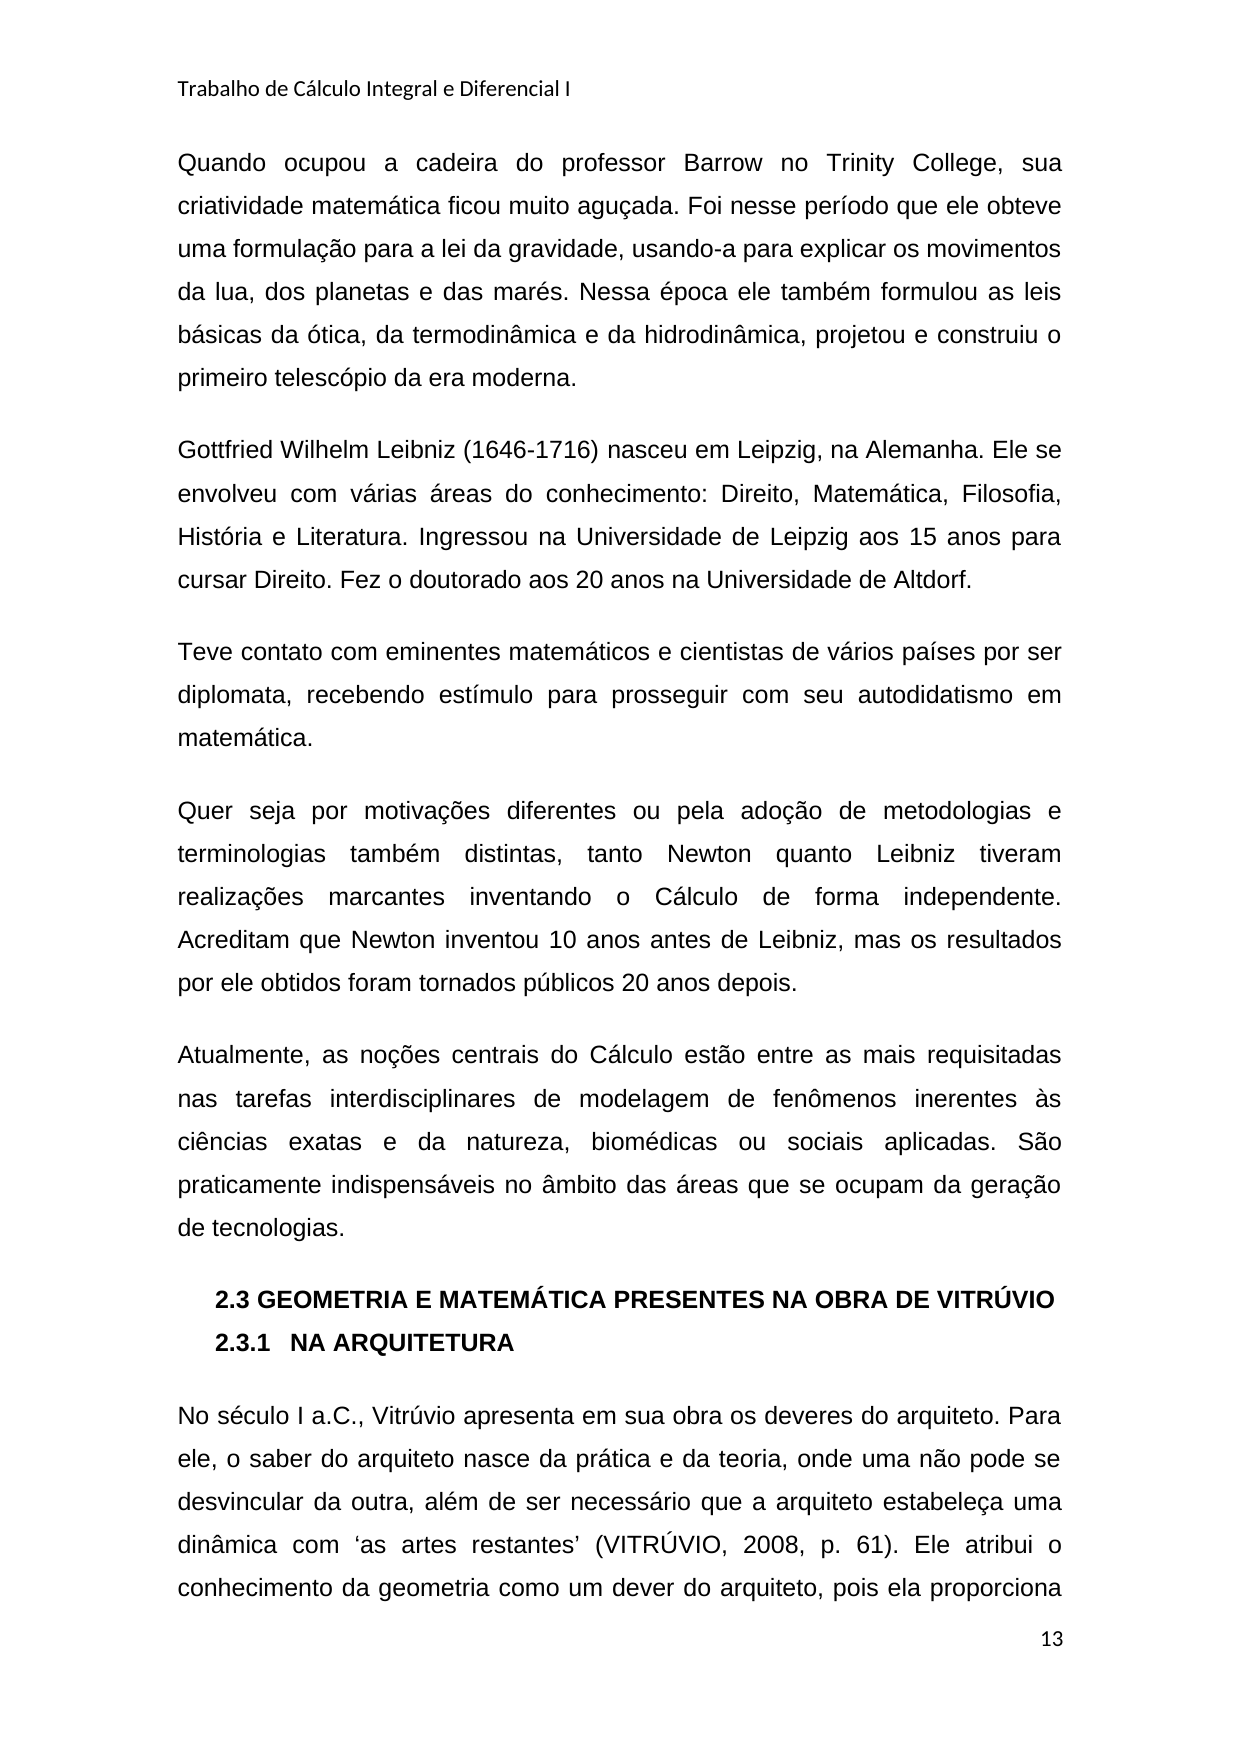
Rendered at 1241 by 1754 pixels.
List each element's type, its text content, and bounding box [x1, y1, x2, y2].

text Quando ocupou a cadeira do professor Barrow no Trinity College, sua criatividade matemática ficou muito aguçada. Foi nesse período que ele obteve uma formulação para a lei da gravidade, usando-a para explicar os movimentos da lua, dos planetas e das marés. Nessa época ele também formulou as leis básicas da ótica, da termodinâmica e da hidrodinâmica, projetou e construiu o primeiro telescópio da era moderna. [177, 148, 1063, 392]
text Quer seja por motivações diferentes ou pela adoção de metodologias e terminologias também distintas, tanto Newton quanto Leibniz tiveram realizações marcantes inventando o Cálculo de forma independente. Acreditam que Newton inventou 10 anos antes de Leibniz, mas os resultados por ele obtidos foram tornados públicos 20 anos depois. [177, 796, 1063, 997]
list NA ARQUITETURA [215, 1328, 1063, 1357]
text Teve contato com eminentes matemáticos e cientistas de vários países por ser diplomata, recebendo estímulo para prosseguir com seu autodidatismo em matemática. [177, 637, 1063, 752]
text Gottfried Wilhelm Leibniz (1646-1716) nasceu em Leipzig, na Alemanha. Ele se envolveu com várias áreas do conhecimento: Direito, Matemática, Filosofia, História e Literatura. Ingressou na Universidade de Leipzig aos 15 anos para cursar Direito. Fez o doutorado aos 20 anos na Universidade de Altdorf. [177, 436, 1063, 594]
list GEOMETRIA E MATEMÁTICA PRESENTES NA OBRA DE VITRÚVIO [215, 1285, 1063, 1314]
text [177, 1401, 1063, 1602]
text Atualmente, as noções centrais do Cálculo estão entre as mais requisitadas nas tarefas interdisciplinares de modelagem de fenômenos inerentes às ciências exatas e da natureza, biomédicas ou sociais aplicadas. São praticamente indispensáveis no âmbito das áreas que se ocupam da geração de tecnologias. [177, 1041, 1063, 1242]
